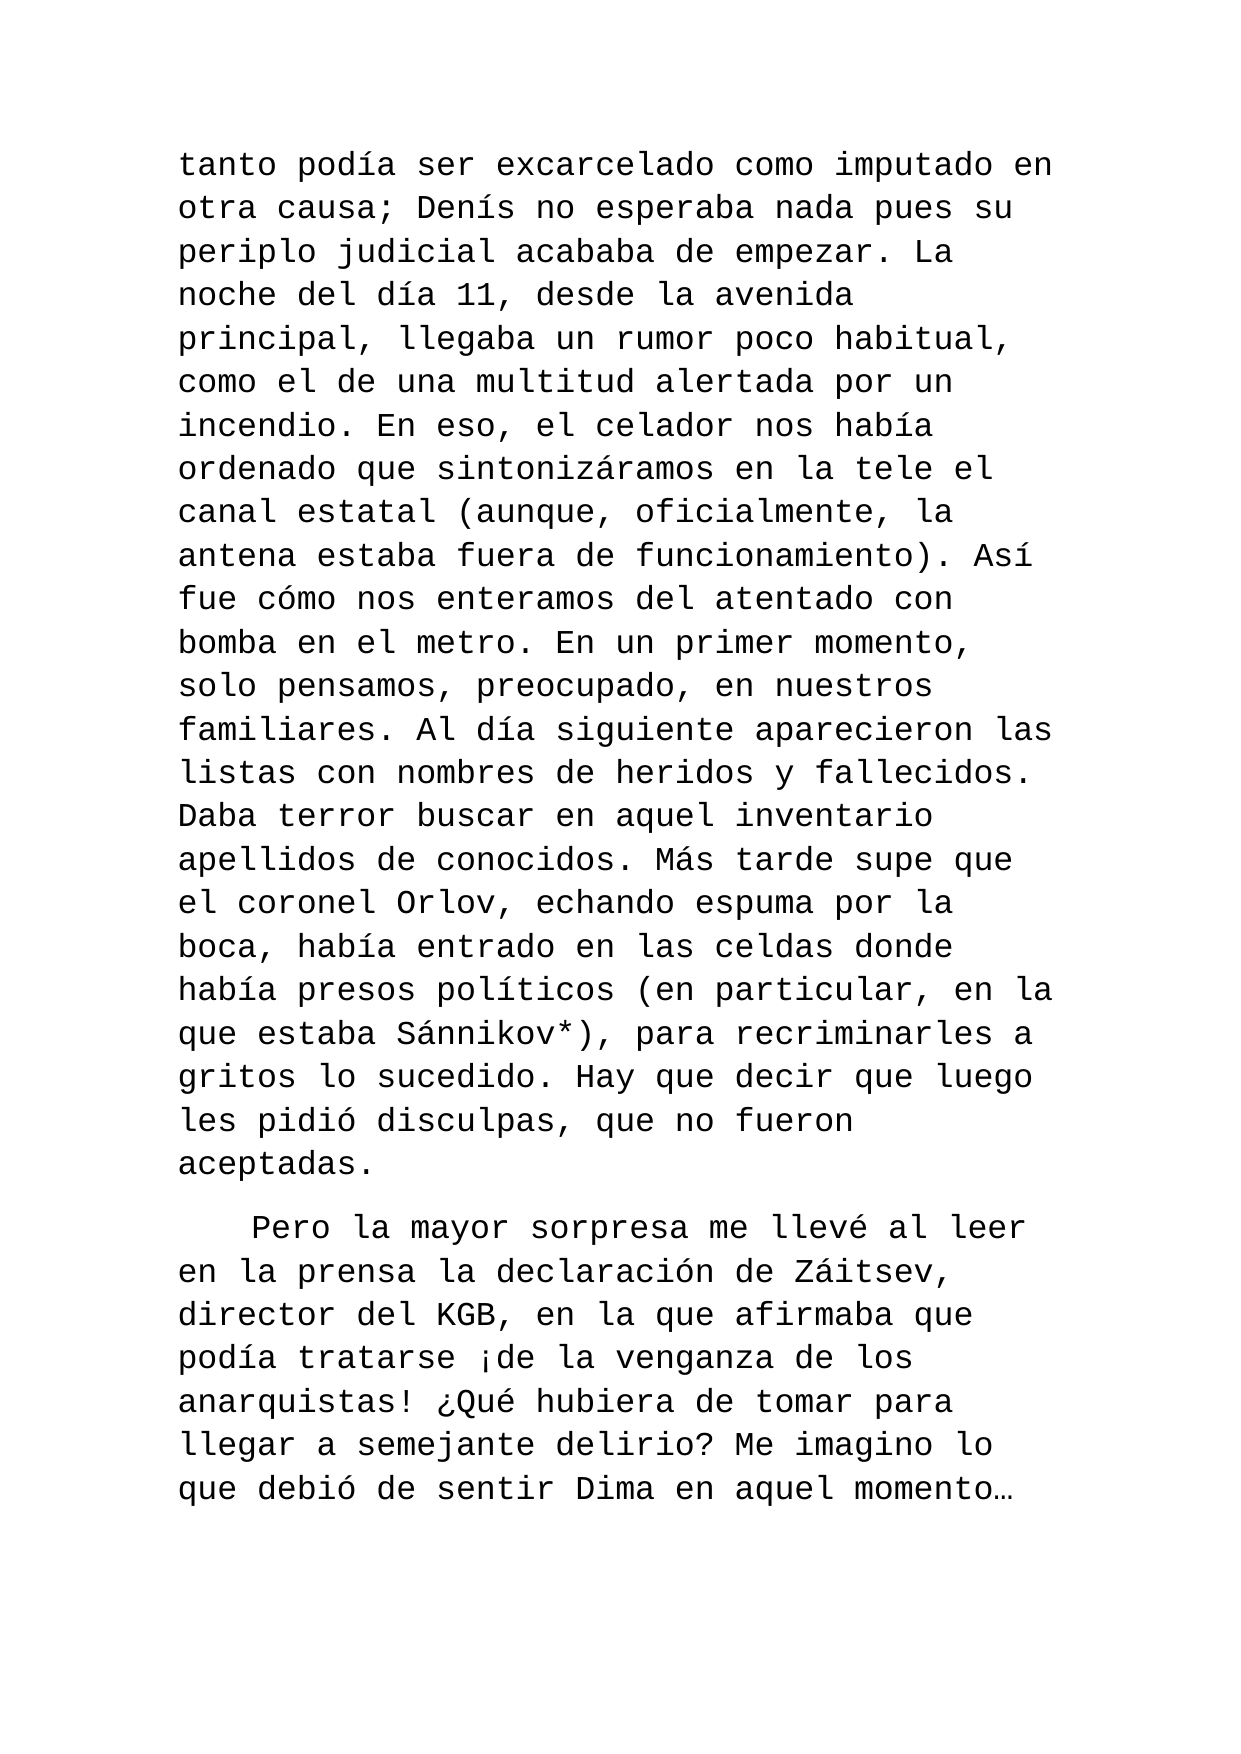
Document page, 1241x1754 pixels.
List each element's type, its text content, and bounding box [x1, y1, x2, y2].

text Pero la mayor sorpresa me llevé al leer en la prensa la declaración de Záitsev, director del KGB, en la que afirmaba que podía tratarse ¡de la venganza de los anarquistas! ¿Qué hubiera de tomar para llegar a semejante delirio? Me imagino lo que debió de sentir Dima en aquel momento… [177, 1211, 1063, 1509]
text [177, 148, 1063, 1184]
